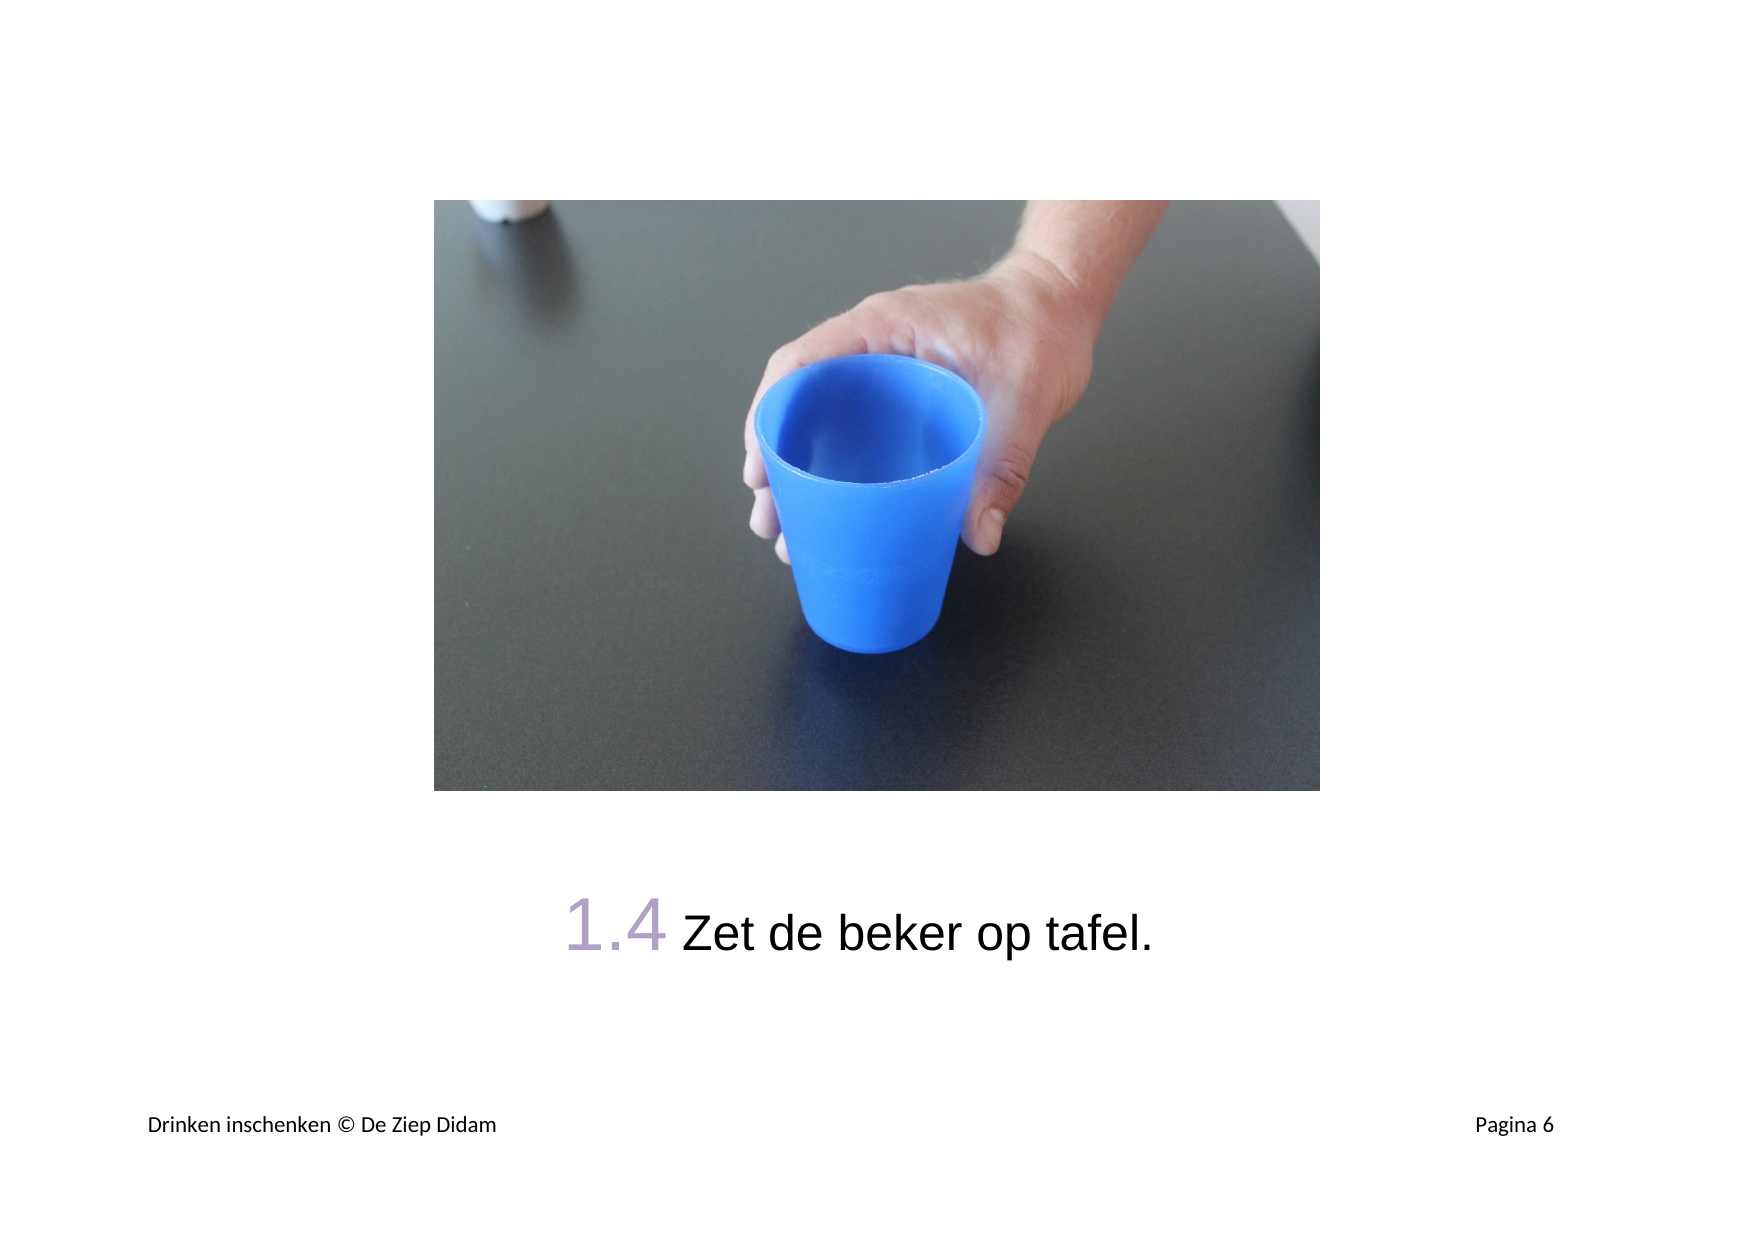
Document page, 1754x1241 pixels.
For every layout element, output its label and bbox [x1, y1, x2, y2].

picture [434, 200, 1320, 791]
